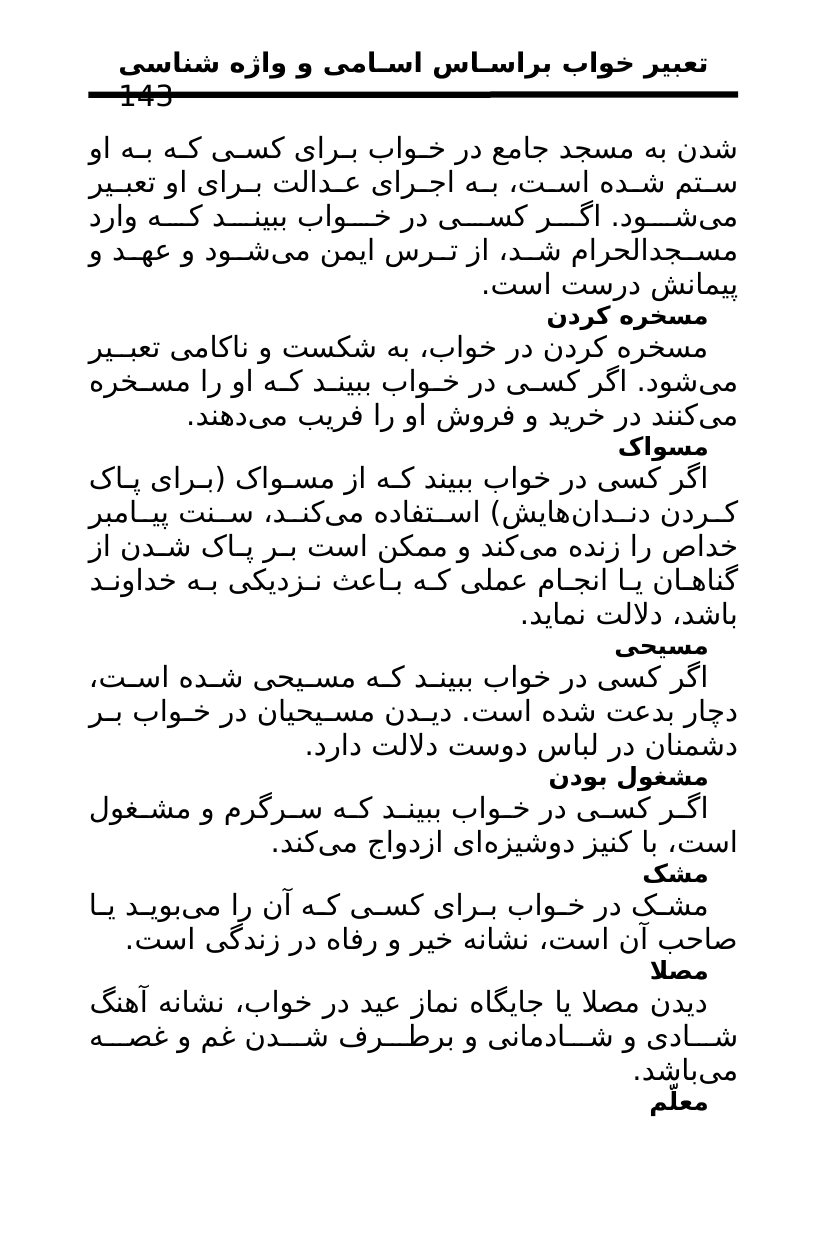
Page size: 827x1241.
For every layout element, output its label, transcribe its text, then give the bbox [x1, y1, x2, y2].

text اگر کسی در خواب ببیند که سرگرم و مشغول است، با کنیز دوشیزه‌ای ازدواج می‌کند. [89, 792, 738, 859]
text مسواک [89, 432, 738, 462]
text مسخره کردن [89, 301, 738, 331]
text مسیحی [89, 631, 738, 661]
text مشک در خواب برای کسی که آن را می‌بوید یا صاحب آن است، نشانه خیر و رفاه در زندگی است. [89, 889, 738, 957]
text مشغول بودن [89, 762, 738, 792]
text مصلا [89, 957, 738, 986]
text معلّم [89, 1088, 738, 1117]
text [89, 132, 738, 301]
text اگر کسی در خواب ببیند که مسیحی شده است، دچار بدعت شده است. دیدن مسیحیان در خواب بر دشمنان در لباس دوست دلالت دارد. [89, 661, 738, 762]
text دیدن مصلا یا جایگاه نماز عید در خواب، نشانه آهنگ شادی و شادمانی و برطرف شدن غم و غصه می‌باشد. [89, 986, 738, 1088]
text مشک [89, 859, 738, 889]
text اگر کسی در خواب ببیند که از مسواک (برای پاک کردن دندان‌هایش) استفاده می‌کند، سنت پیامبر خداص را زنده می‌کند و ممکن است بر پاک شدن از گناهان یا انجام عملی که باعث نزدیکی به خداوند باشد، دلالت نماید. [89, 462, 738, 631]
text مسخره کردن در خواب، به شکست و ناکامی تعبیر می‌شود. اگر کسی در خواب ببیند که او را مسخره می‌کنند در خرید و فروش او را فریب می‌دهند. [89, 331, 738, 432]
